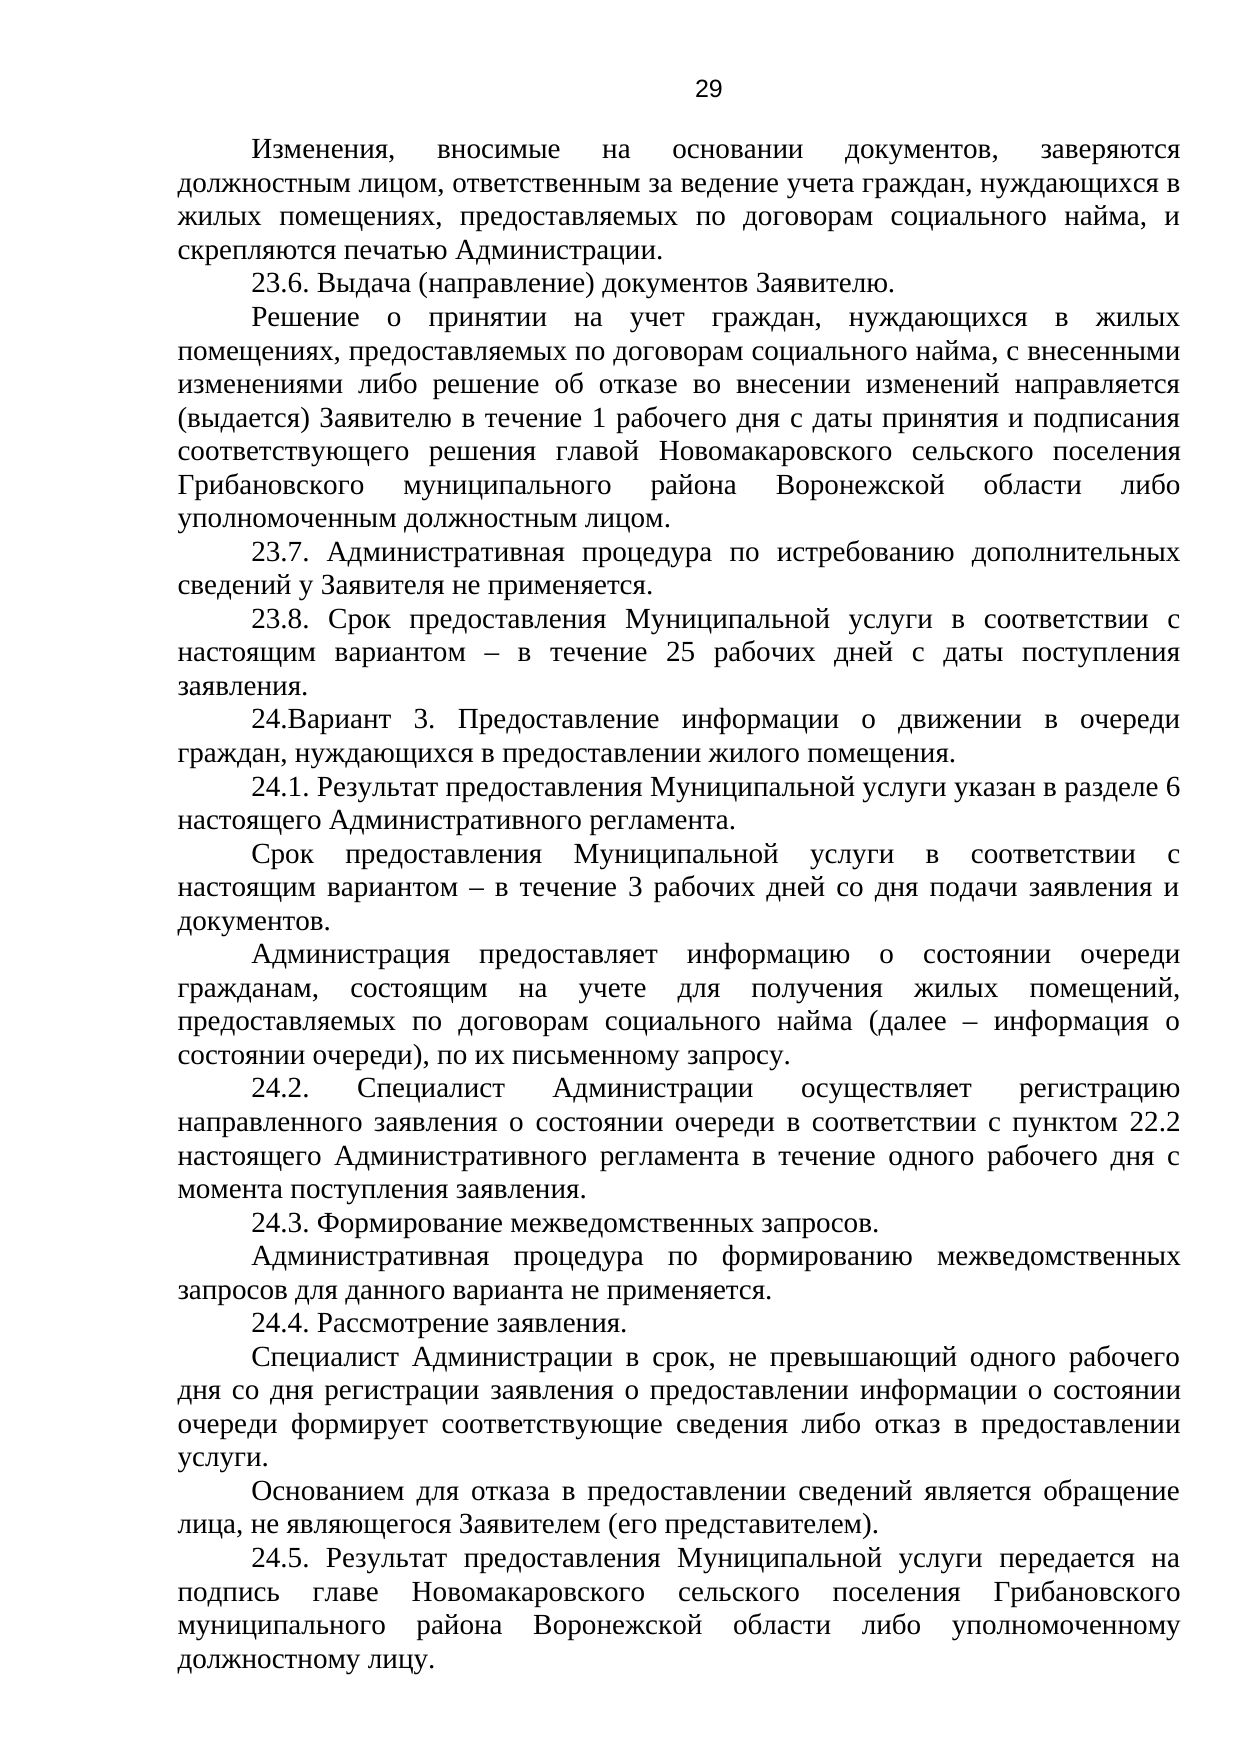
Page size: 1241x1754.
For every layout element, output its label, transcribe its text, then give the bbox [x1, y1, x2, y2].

text 23.6. Выдача (направление) документов Заявителю. [177, 266, 1181, 299]
text 24.3. Формирование межведомственных запросов. [177, 1205, 1181, 1238]
text 24.Вариант 3. Предоставление информации о движении в очереди граждан, нуждающихся в предоставлении жилого помещения. [177, 702, 1181, 769]
text Изменения, вносимые на основании документов, заверяются должностным лицом, ответственным за ведение учета граждан, нуждающихся в жилых помещениях, предоставляемых по договорам социального найма, и скрепляются печатью Администрации. [177, 131, 1181, 266]
text 24.2. Специалист Администрации осуществляет регистрацию направленного заявления о состоянии очереди в соответствии с пунктом 22.2 настоящего Административного регламента в течение одного рабочего дня с момента поступления заявления. [177, 1071, 1181, 1205]
text Специалист Администрации в срок, не превышающий одного рабочего дня со дня регистрации заявления о предоставлении информации о состоянии очереди формирует соответствующие сведения либо отказ в предоставлении услуги. [177, 1339, 1181, 1473]
text 24.5. Результат предоставления Муниципальной услуги передается на подпись главе Новомакаровского сельского поселения Грибановского муниципального района Воронежской области либо уполномоченному должностному лицу. [177, 1540, 1181, 1674]
text 24.1. Результат предоставления Муниципальной услуги указан в разделе 6 настоящего Административного регламента. [177, 769, 1181, 836]
text Основанием для отказа в предоставлении сведений является обращение лица, не являющегося Заявителем (его представителем). [177, 1473, 1181, 1540]
text Администрация предоставляет информацию о состоянии очереди гражданам, состоящим на учете для получения жилых помещений, предоставляемых по договорам социального найма (далее – информация о состоянии очереди), по их письменному запросу. [177, 936, 1181, 1071]
text Решение о принятии на учет граждан, нуждающихся в жилых помещениях, предоставляемых по договорам социального найма, с внесенными изменениями либо решение об отказе во внесении изменений направляется (выдается) Заявителю в течение 1 рабочего дня с даты принятия и подписания соответствующего решения главой Новомакаровского сельского поселения Грибановского муниципального района Воронежской области либо уполномоченным должностным лицом. [177, 299, 1181, 534]
text Административная процедура по формированию межведомственных запросов для данного варианта не применяется. [177, 1238, 1181, 1305]
text Срок предоставления Муниципальной услуги в соответствии с настоящим вариантом – в течение 3 рабочих дней со дня подачи заявления и документов. [177, 836, 1181, 936]
text 23.7. Административная процедура по истребованию дополнительных сведений у Заявителя не применяется. [177, 534, 1181, 601]
text 24.4. Рассмотрение заявления. [177, 1305, 1181, 1339]
text 23.8. Срок предоставления Муниципальной услуги в соответствии с настоящим вариантом – в течение 25 рабочих дней с даты поступления заявления. [177, 601, 1181, 702]
